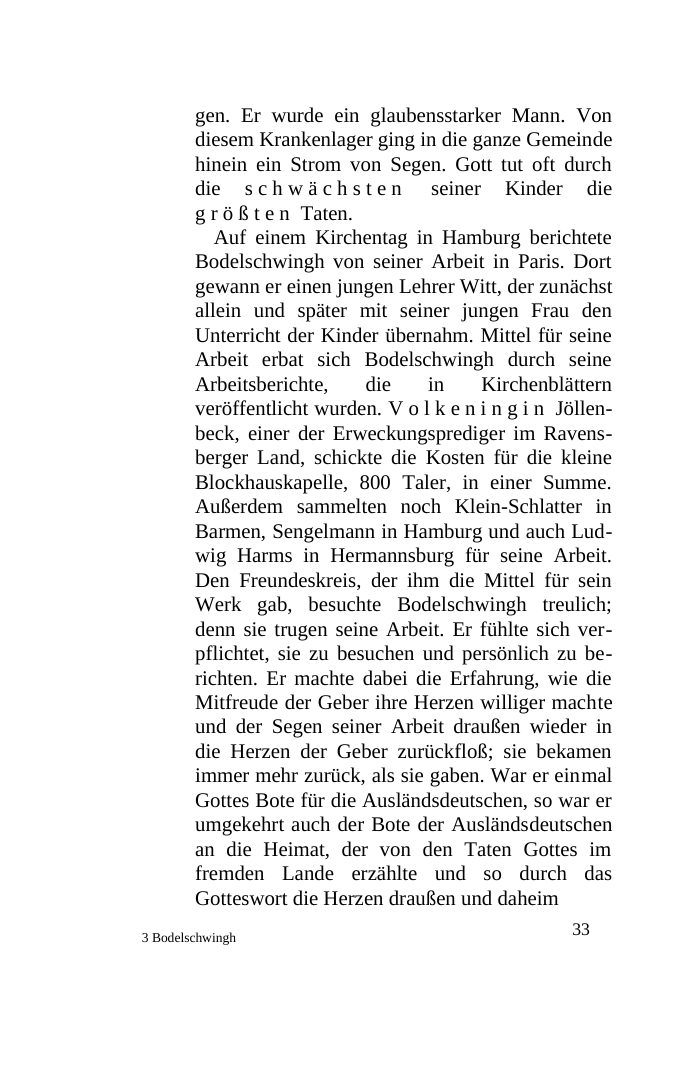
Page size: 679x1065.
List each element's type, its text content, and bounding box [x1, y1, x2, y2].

text gen. Er wurde ein glaubensstarker Mann. Von diesem Krankenlager ging in die ganze Gemeinde hinein ein Strom von Segen. Gott tut oft durch die schwächsten seiner Kinder die größten Taten. [195, 102, 612, 225]
text Auf einem Kirchentag in Hamburg berichtete Bodelschwingh von seiner Arbeit in Paris. Dort gewann er einen jungen Lehrer Witt, der zunächst allein und später mit seiner jungen Frau den Unterricht der Kinder übernahm. Mittel für seine Arbeit erbat sich Bodelschwingh durch seine Arbeitsberichte, die in Kirchenblättern veröffentlicht wurden. Volkeningin Jöllenbeck, einer der Erweckungsprediger im Ravensberger Land, schickte die Kosten für die kleine Blockhauskapelle, 800 Taler, in einer Summe. Außerdem sammelten noch Klein-Schlatter in Barmen, Sengelmann in Hamburg und auch Ludwig Harms in Hermannsburg für seine Arbeit. Den Freundeskreis, der ihm die Mittel für sein Werk gab, besuchte Bodelschwingh treulich; denn sie trugen seine Arbeit. Er fühlte sich verpflichtet, sie zu besuchen und persönlich zu berichten. Er machte dabei die Erfahrung, wie die Mitfreude der Geber ihre Herzen williger machte und der Segen seiner Arbeit draußen wieder in die Herzen der Geber zurückfloß; sie bekamen immer mehr zurück, als sie gaben. War er einmal Gottes Bote für die Ausländsdeutschen, so war er umgekehrt auch der Bote der Ausländsdeutschen an die Heimat, der von den Taten Gottes im fremden Lande erzählte und so durch das Gotteswort die Herzen draußen und daheim [195, 225, 612, 910]
text 3 Bodelschwingh [95, 931, 679, 945]
